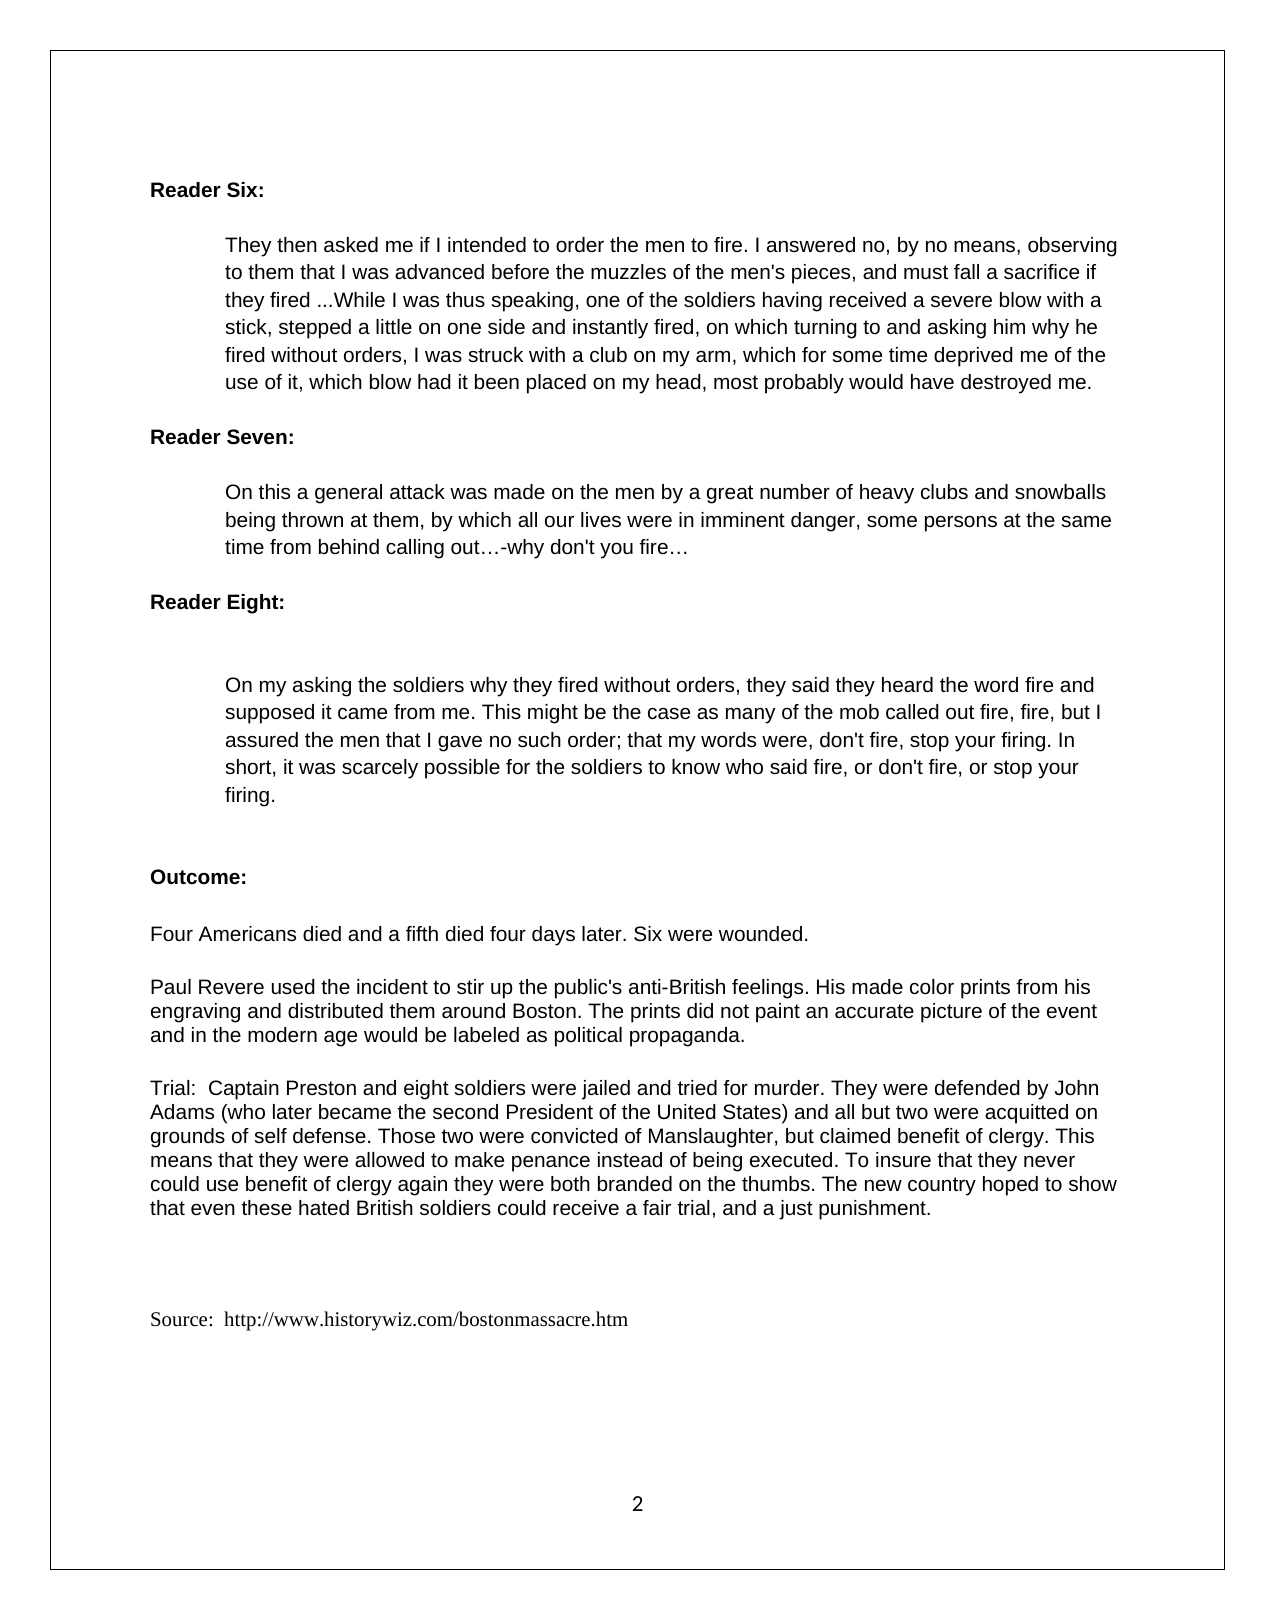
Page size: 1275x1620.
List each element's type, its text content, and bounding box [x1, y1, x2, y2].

list Reader Seven: [150, 425, 1125, 449]
text Four Americans died and a fifth died four days later. Six were wounded. [150, 922, 1125, 946]
list On this a general attack was made on the men by a great number of heavy clubs and snowballs being thrown at them, by which all our lives were in imminent danger, some persons at the same time from behind calling out…-why don't you fire… [225, 480, 1125, 559]
list Outcome: [150, 865, 1125, 889]
list On my asking the soldiers why they fired without orders, they said they heard the word fire and supposed it came from me. This might be the case as many of the mob called out fire, fire, but I assured the men that I gave no such order; that my words were, don't fire, stop your firing. In short, it was scarcely possible for the soldiers to know who said fire, or don't fire, or stop your firing. [225, 672, 1125, 806]
list They then asked me if I intended to order the men to fire. I answered no, by no means, observing to them that I was advanced before the muzzles of the men's pieces, and must fall a sacrifice if they fired ...While I was thus speaking, one of the soldiers having received a severe blow with a stick, stepped a little on one side and instantly fired, on which turning to and asking him why he fired without orders, I was struck with a club on my arm, which for some time deprived me of the use of it, which blow had it been placed on my head, most probably would have destroyed me. [225, 232, 1125, 394]
text Paul Revere used the incident to stir up the public's anti-British feelings. His made color prints from his engraving and distributed them around Boston. The prints did not paint an accurate picture of the event and in the modern age would be labeled as political propaganda. [150, 975, 1125, 1047]
text Trial: Captain Preston and eight soldiers were jailed and tried for murder. They were defended by John Adams (who later became the second President of the United States) and all but two were acquitted on grounds of self defense. Those two were convicted of Manslaughter, but claimed benefit of clergy. This means that they were allowed to make penance instead of being executed. To insure that they never could use benefit of clergy again they were both branded on the thumbs. The new country hoped to show that even these hated British soldiers could receive a fair trial, and a just punishment. [150, 1076, 1125, 1219]
list Reader Six: [150, 177, 1125, 201]
list Reader Eight: [150, 590, 1125, 614]
text Source: http://www.historywiz.com/bostonmassacre.htm [150, 1307, 1125, 1331]
